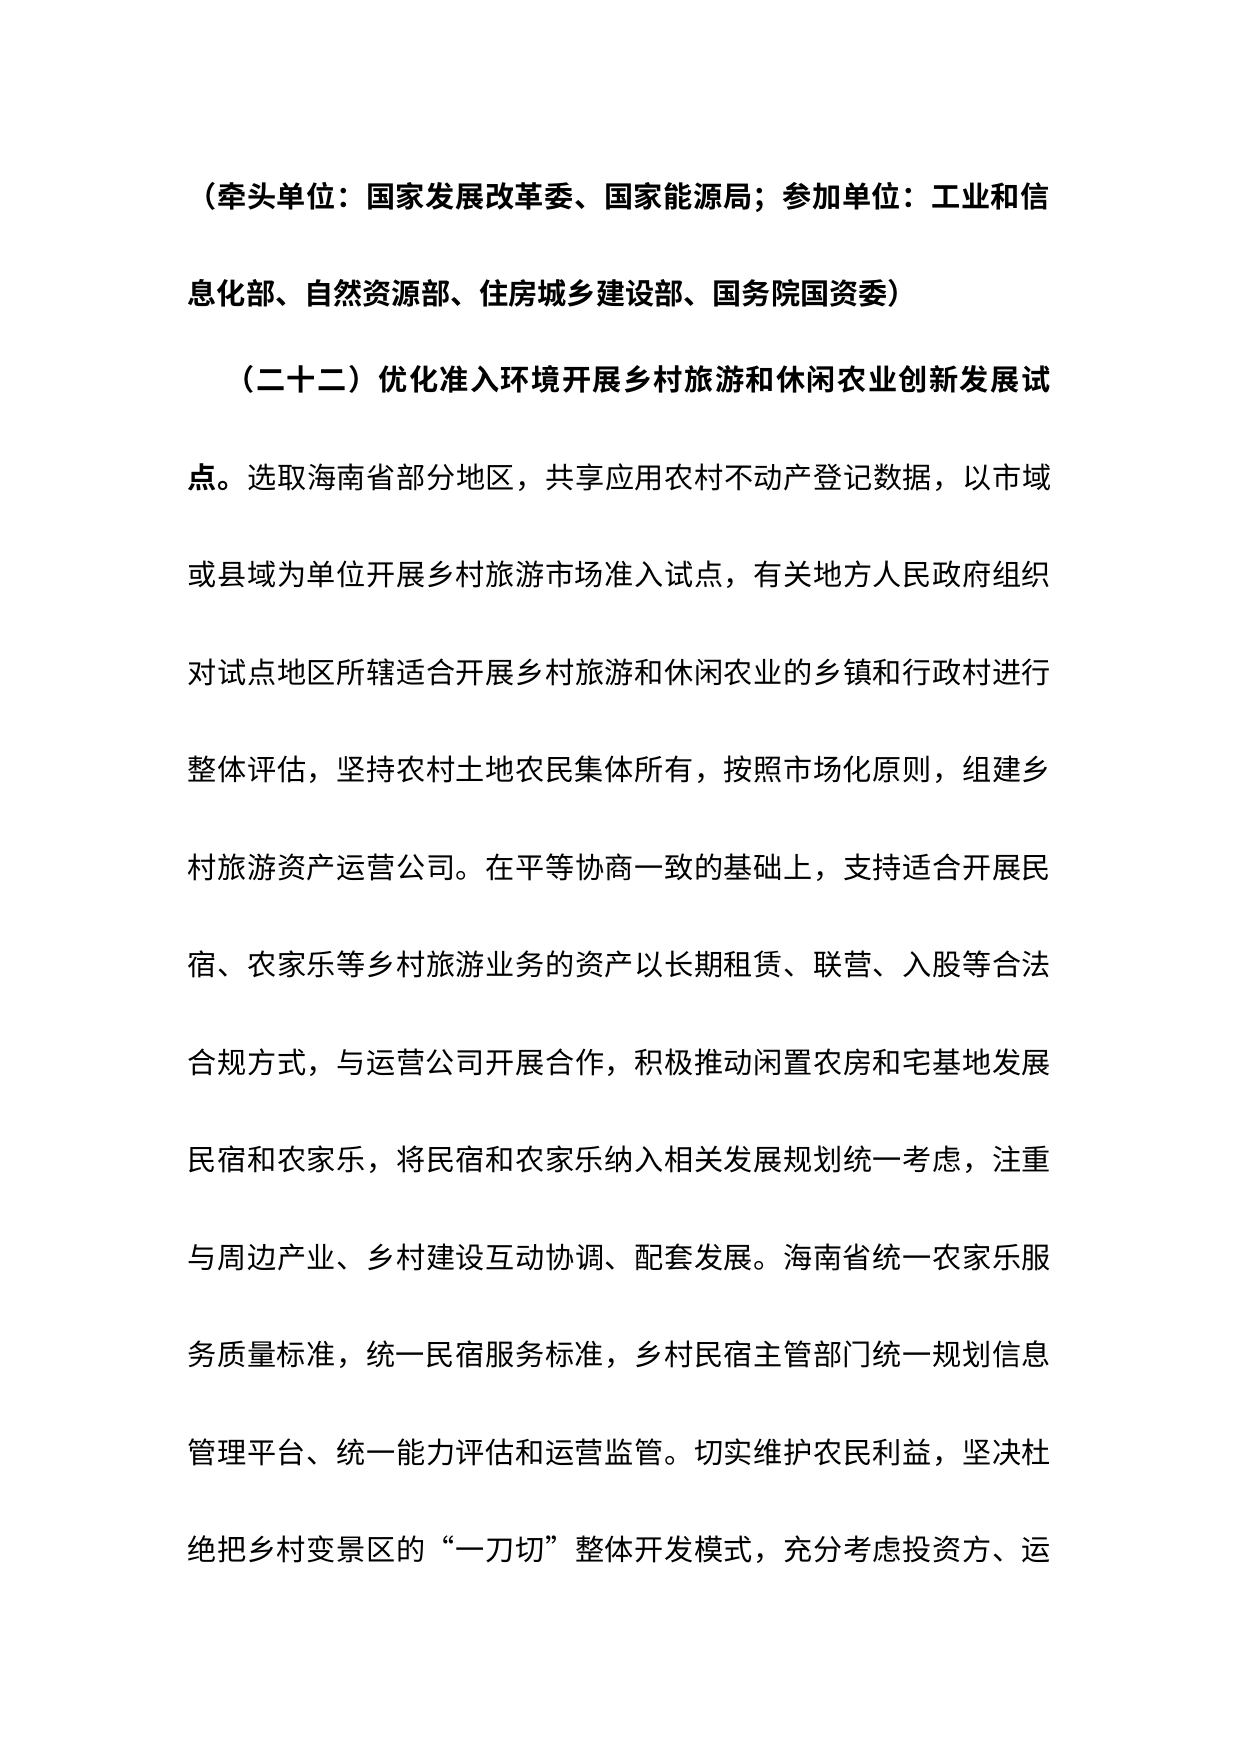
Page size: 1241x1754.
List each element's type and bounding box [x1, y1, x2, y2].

text [187, 346, 1053, 1581]
text [187, 162, 1053, 324]
